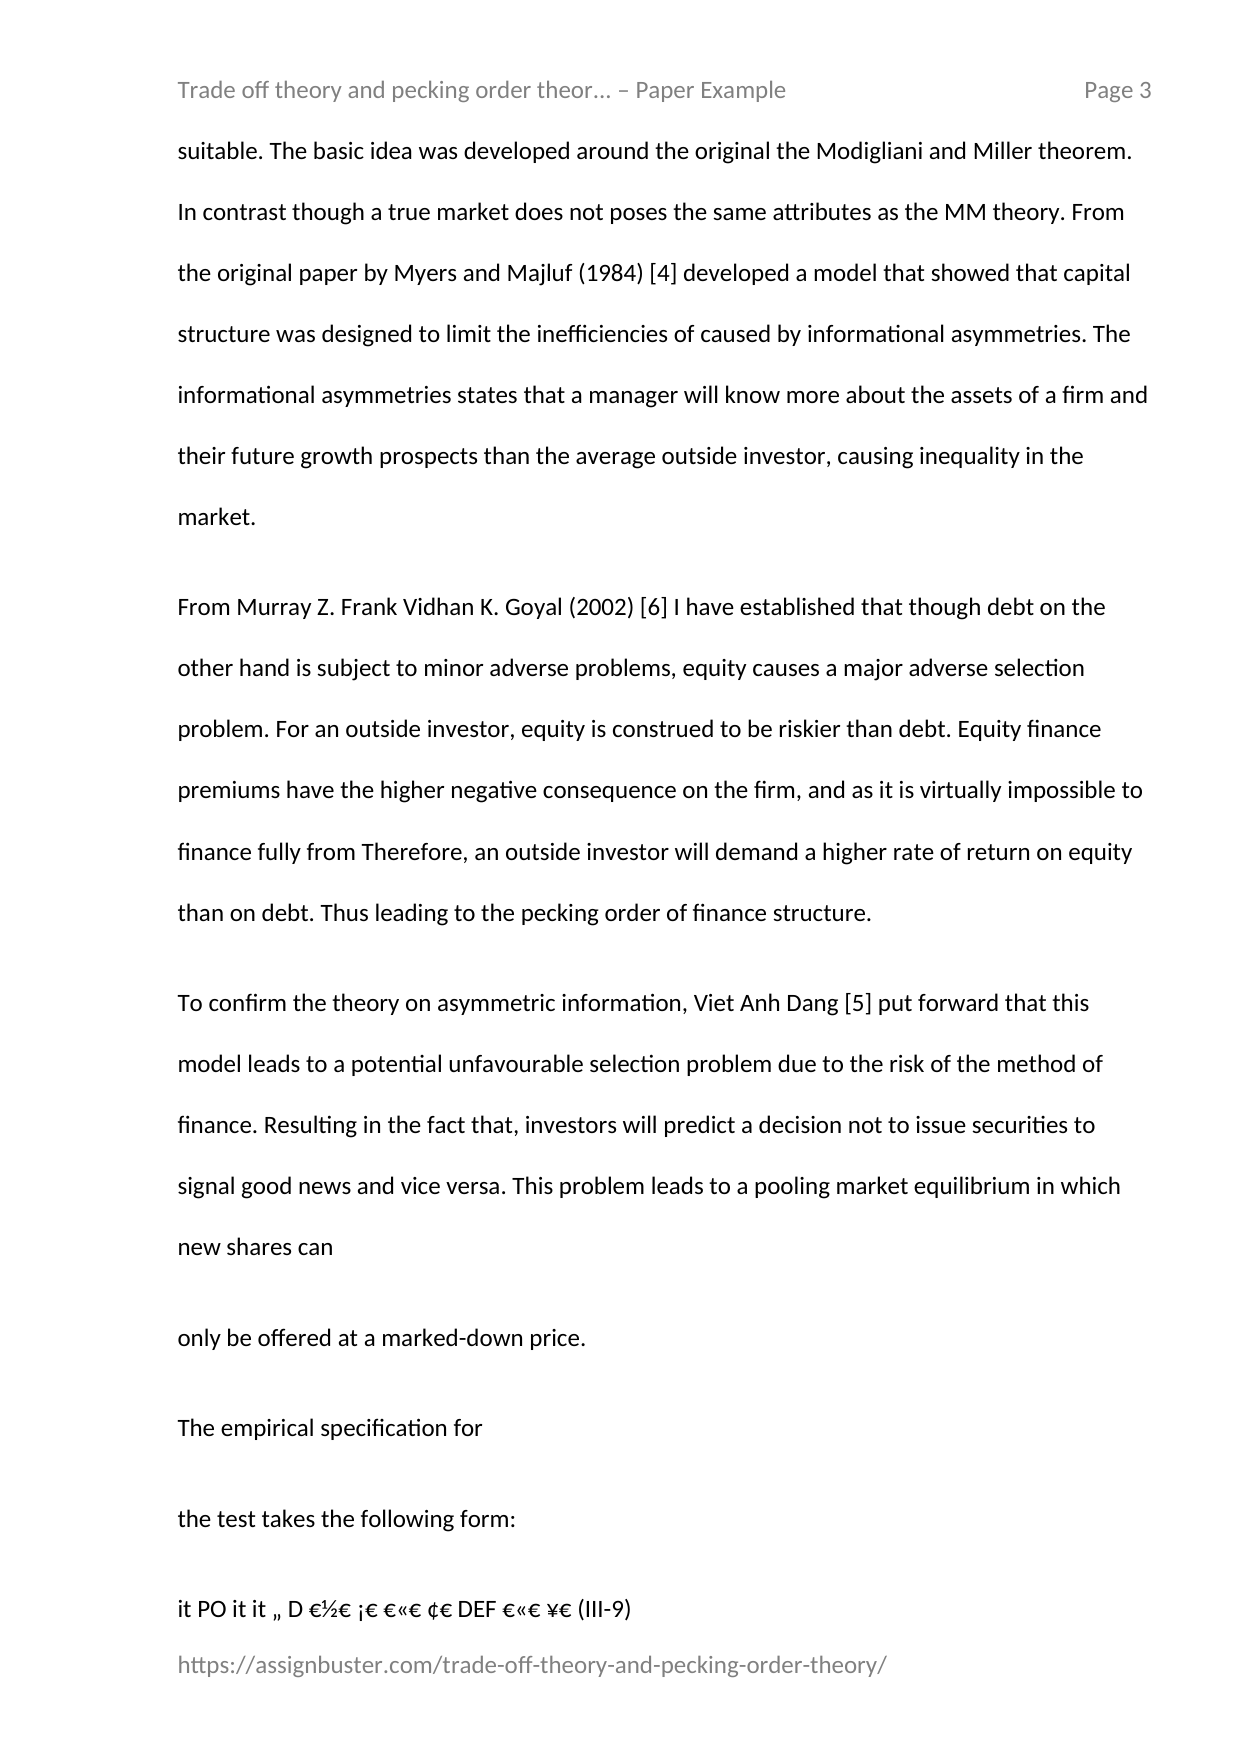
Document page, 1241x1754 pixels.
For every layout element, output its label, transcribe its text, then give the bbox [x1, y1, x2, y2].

text From Murray Z. Frank Vidhan K. Goyal (2002) [6] I have established that though debt on the other hand is subject to minor adverse problems, equity causes a major adverse selection problem. For an outside investor, equity is construed to be riskier than debt. Equity finance premiums have the higher negative consequence on the firm, and as it is virtually impossible to finance fully from Therefore, an outside investor will demand a higher rate of return on equity than on debt. Thus leading to the pecking order of finance structure. [177, 592, 1152, 927]
text the test takes the following form: [177, 1503, 1152, 1533]
text only be offered at a marked-down price. [177, 1322, 1152, 1352]
text it PO it it „ D €½€ ¡€ €«€ ¢€ DEF €«€ ¥€ (III-9) [177, 1593, 1152, 1624]
text The empirical specification for [177, 1412, 1152, 1443]
text To confirm the theory on asymmetric information, Viet Anh Dang [5] put forward that this model leads to a potential unfavourable selection problem due to the risk of the method of finance. Resulting in the fact that, investors will predict a decision not to issue securities to signal good news and vice versa. This problem leads to a pooling market equilibrium in which new shares can [177, 987, 1152, 1262]
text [177, 135, 1152, 532]
